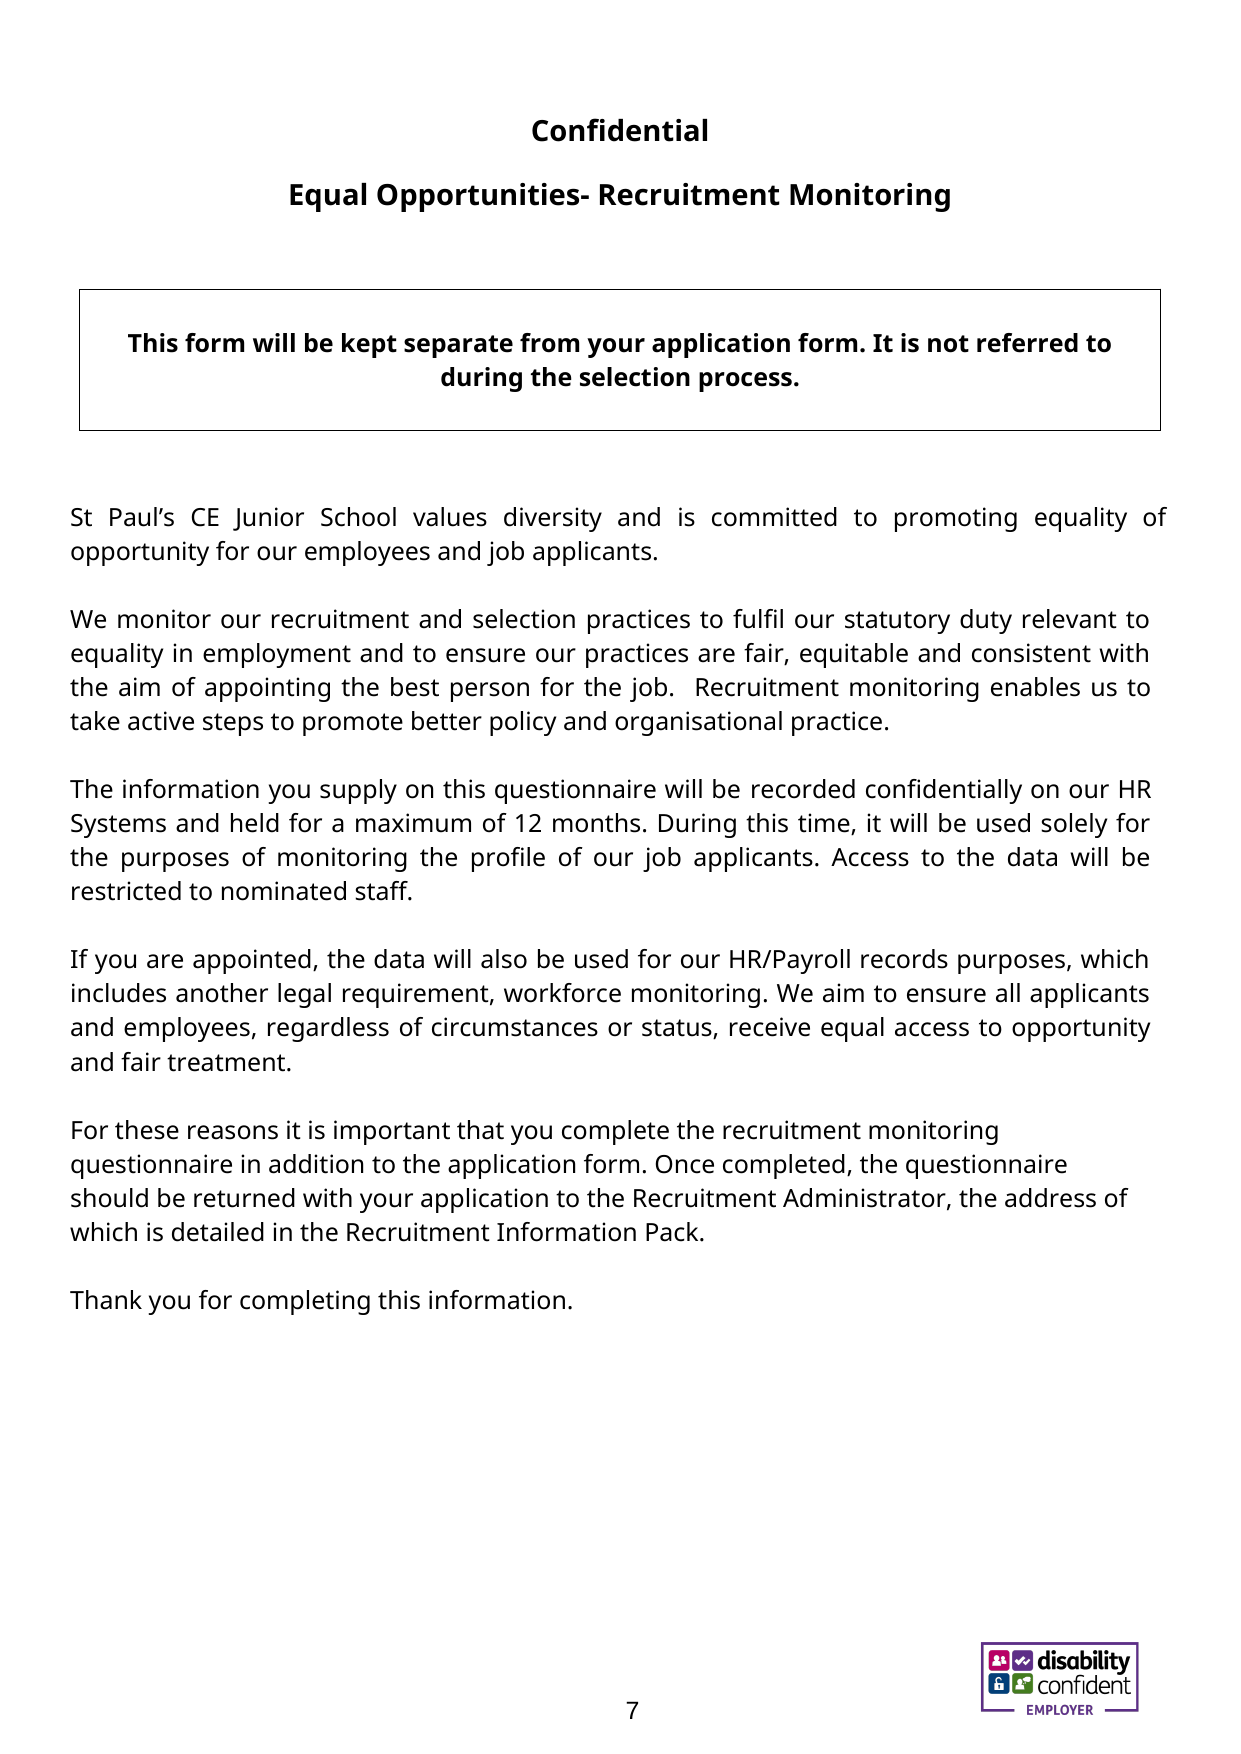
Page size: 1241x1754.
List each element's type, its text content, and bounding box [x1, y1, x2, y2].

subtitle Confidential [89, 110, 1152, 149]
text The information you supply on this questionnaire will be recorded confidentially on our HR Systems and held for a maximum of 12 months. During this time, it will be used solely for the purposes of monitoring the profile of our job applicants. Access to the data will be restricted to nominated staff. [70, 772, 1152, 908]
picture [980, 1642, 1139, 1719]
subtitle Equal Opportunities- Recruitment Monitoring [89, 174, 1152, 214]
text For these reasons it is important that you complete the recruitment monitoring questionnaire in addition to the application form. Once completed, the questionnaire should be returned with your application to the Recruitment Administrator, the address of which is detailed in the Recruitment Information Pack. [70, 1112, 1152, 1248]
text This form will be kept separate from your application form. It is not referred to during the selection process. [89, 326, 1152, 394]
text We monitor our recruitment and selection practices to fulfil our statutory duty relevant to equality in employment and to ensure our practices are fair, equitable and consistent with the aim of appointing the best person for the job. Recruitment monitoring enables us to take active steps to promote better policy and organisational practice. [70, 601, 1152, 738]
text Thank you for completing this information. [70, 1283, 1152, 1317]
text St Paul’s CE Junior School values diversity and is committed to promoting equality of opportunity for our employees and job applicants. [70, 499, 1168, 567]
text If you are appointed, the data will also be used for our HR/Payroll records purposes, which includes another legal requirement, workforce monitoring. We aim to ensure all applicants and employees, regardless of circumstances or status, receive equal access to opportunity and fair treatment. [70, 942, 1152, 1078]
